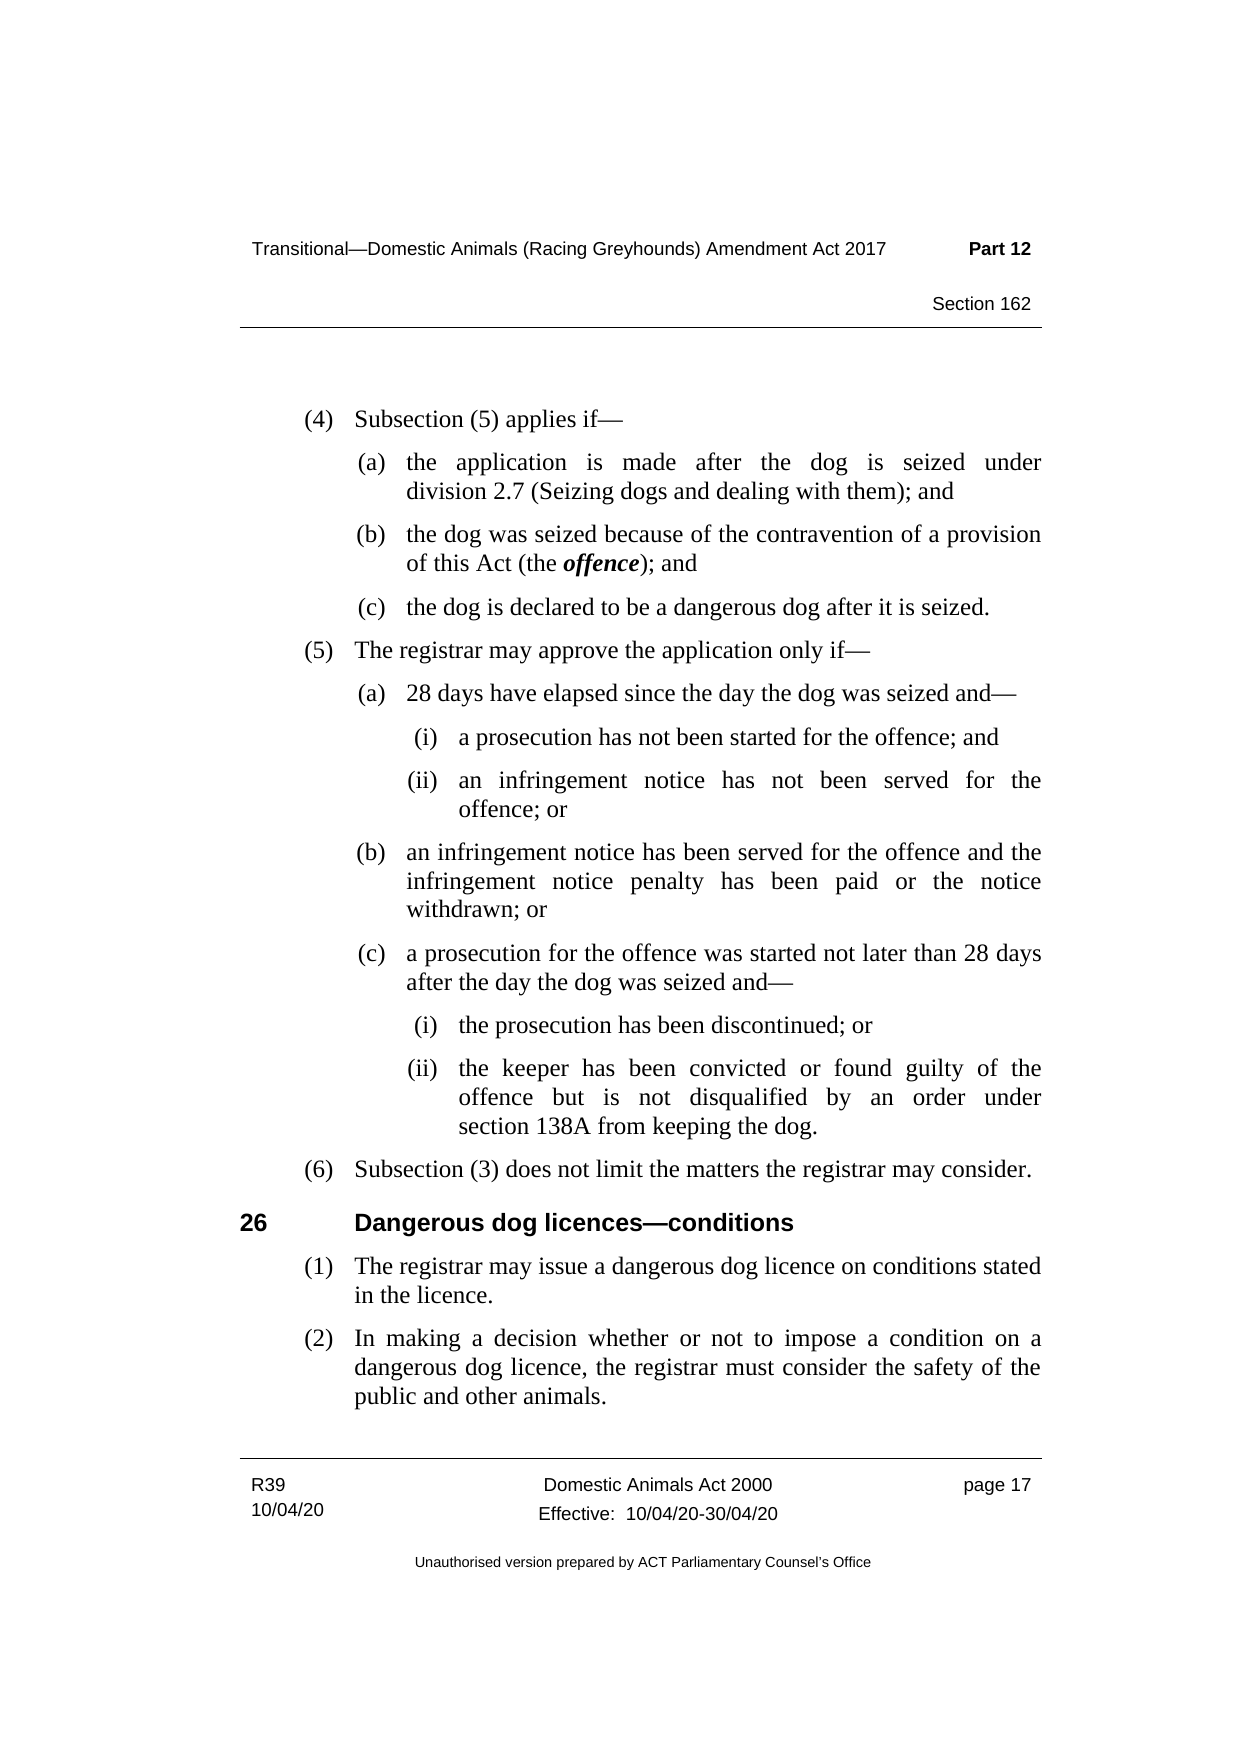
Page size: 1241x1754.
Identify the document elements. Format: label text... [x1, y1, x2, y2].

text (i) the prosecution has been discontinued; or [239, 1010, 1042, 1039]
text 26 Dangerous dog licences—conditions [239, 1208, 1042, 1237]
text (b) an infringement notice has been served for the offence and the infringement notice penalty has been paid or the notice withdrawn; or [239, 837, 1042, 923]
text (5) The registrar may approve the application only if— [239, 635, 1042, 664]
text (c) the dog is declared to be a dangerous dog after it is seized. [239, 592, 1042, 620]
text (a) 28 days have elapsed since the day the dog was seized and— [239, 678, 1042, 707]
text (4) Subsection (5) applies if— [239, 404, 1042, 433]
text (c) a prosecution for the offence was started not later than 28 days after the day the dog was seized and— [239, 938, 1042, 995]
text (a) the application is made after the dog is seized under division 2.7 (Seizing dogs and dealing with them); and [239, 447, 1042, 505]
text (ii) an infringement notice has not been served for the offence; or [239, 765, 1042, 822]
text (b) the dog was seized because of the contravention of a provision of this Act (the offence); and [239, 519, 1042, 577]
text (1) The registrar may issue a dangerous dog licence on conditions stated in the licence. [239, 1251, 1042, 1309]
text (2) In making a decision whether or not to impose a condition on a dangerous dog licence, the registrar must consider the safety of the public and other animals. [239, 1323, 1042, 1409]
text (6) Subsection (3) does not limit the matters the registrar may consider. [239, 1154, 1042, 1183]
text (i) a prosecution has not been started for the offence; and [239, 722, 1042, 750]
text (ii) the keeper has been convicted or found guilty of the offence but is not disqualified by an order under section 138A from keeping the dog. [239, 1053, 1042, 1139]
